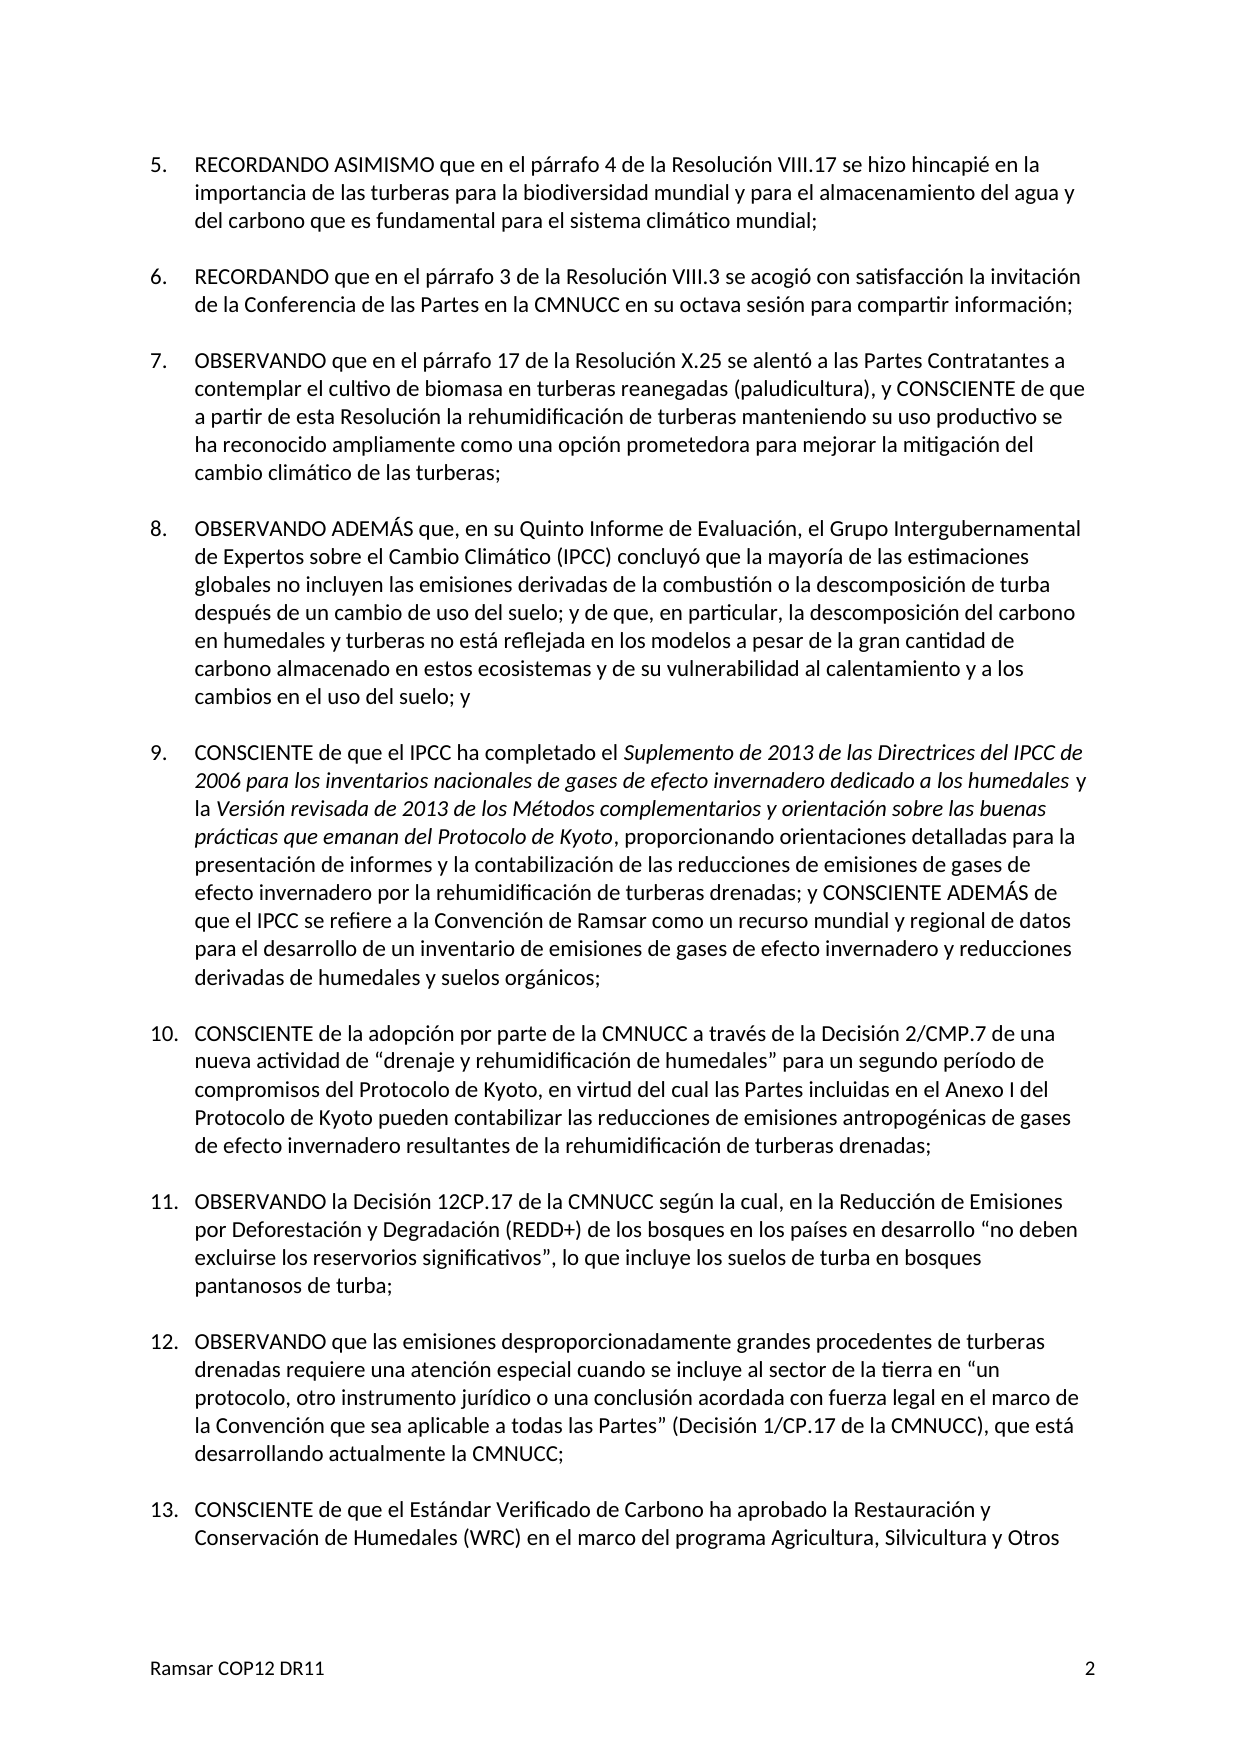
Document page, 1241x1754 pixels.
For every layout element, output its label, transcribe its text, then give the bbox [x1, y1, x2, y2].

list OBSERVANDO la Decisión 12CP.17 de la CMNUCC según la cual, en la Reducción de Emisiones por Deforestación y Degradación (REDD+) de los bosques en los países en desarrollo “no deben excluirse los reservorios significativos”, lo que incluye los suelos de turba en bosques pantanosos de turba; [150, 1187, 1090, 1299]
list OBSERVANDO que en el párrafo 17 de la Resolución X.25 se alentó a las Partes Contratantes a contemplar el cultivo de biomasa en turberas reanegadas (paludicultura), y CONSCIENTE de que a partir de esta Resolución la rehumidificación de turberas manteniendo su uso productivo se ha reconocido ampliamente como una opción prometedora para mejorar la mitigación del cambio climático de las turberas; [150, 346, 1090, 486]
list OBSERVANDO ADEMÁS que, en su Quinto Informe de Evaluación, el Grupo Intergubernamental de Expertos sobre el Cambio Climático (IPCC) concluyó que la mayoría de las estimaciones globales no incluyen las emisiones derivadas de la combustión o la descomposición de turba después de un cambio de uso del suelo; y de que, en particular, la descomposición del carbono en humedales y turberas no está reflejada en los modelos a pesar de la gran cantidad de carbono almacenado en estos ecosistemas y de su vulnerabilidad al calentamiento y a los cambios en el uso del suelo; y [150, 514, 1090, 710]
list RECORDANDO ASIMISMO que en el párrafo 4 de la Resolución VIII.17 se hizo hincapié en la importancia de las turberas para la biodiversidad mundial y para el almacenamiento del agua y del carbono que es fundamental para el sistema climático mundial; [150, 150, 1090, 234]
list OBSERVANDO que las emisiones desproporcionadamente grandes procedentes de turberas drenadas requiere una atención especial cuando se incluye al sector de la tierra en “un protocolo, otro instrumento jurídico o una conclusión acordada con fuerza legal en el marco de la Convención que sea aplicable a todas las Partes” (Decisión 1/CP.17 de la CMNUCC), que está desarrollando actualmente la CMNUCC; [150, 1327, 1090, 1467]
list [150, 1495, 1090, 1551]
list CONSCIENTE de que el IPCC ha completado el Suplemento de 2013 de las Directrices del IPCC de 2006 para los inventarios nacionales de gases de efecto invernadero dedicado a los humedales y la Versión revisada de 2013 de los Métodos complementarios y orientación sobre las buenas prácticas que emanan del Protocolo de Kyoto, proporcionando orientaciones detalladas para la presentación de informes y la contabilización de las reducciones de emisiones de gases de efecto invernadero por la rehumidificación de turberas drenadas; y CONSCIENTE ADEMÁS de que el IPCC se refiere a la Convención de Ramsar como un recurso mundial y regional de datos para el desarrollo de un inventario de emisiones de gases de efecto invernadero y reducciones derivadas de humedales y suelos orgánicos; [150, 738, 1090, 991]
list RECORDANDO que en el párrafo 3 de la Resolución VIII.3 se acogió con satisfacción la invitación de la Conferencia de las Partes en la CMNUCC en su octava sesión para compartir información; [150, 262, 1090, 318]
list CONSCIENTE de la adopción por parte de la CMNUCC a través de la Decisión 2/CMP.7 de una nueva actividad de “drenaje y rehumidificación de humedales” para un segundo período de compromisos del Protocolo de Kyoto, en virtud del cual las Partes incluidas en el Anexo I del Protocolo de Kyoto pueden contabilizar las reducciones de emisiones antropogénicas de gases de efecto invernadero resultantes de la rehumidificación de turberas drenadas; [150, 1019, 1090, 1159]
